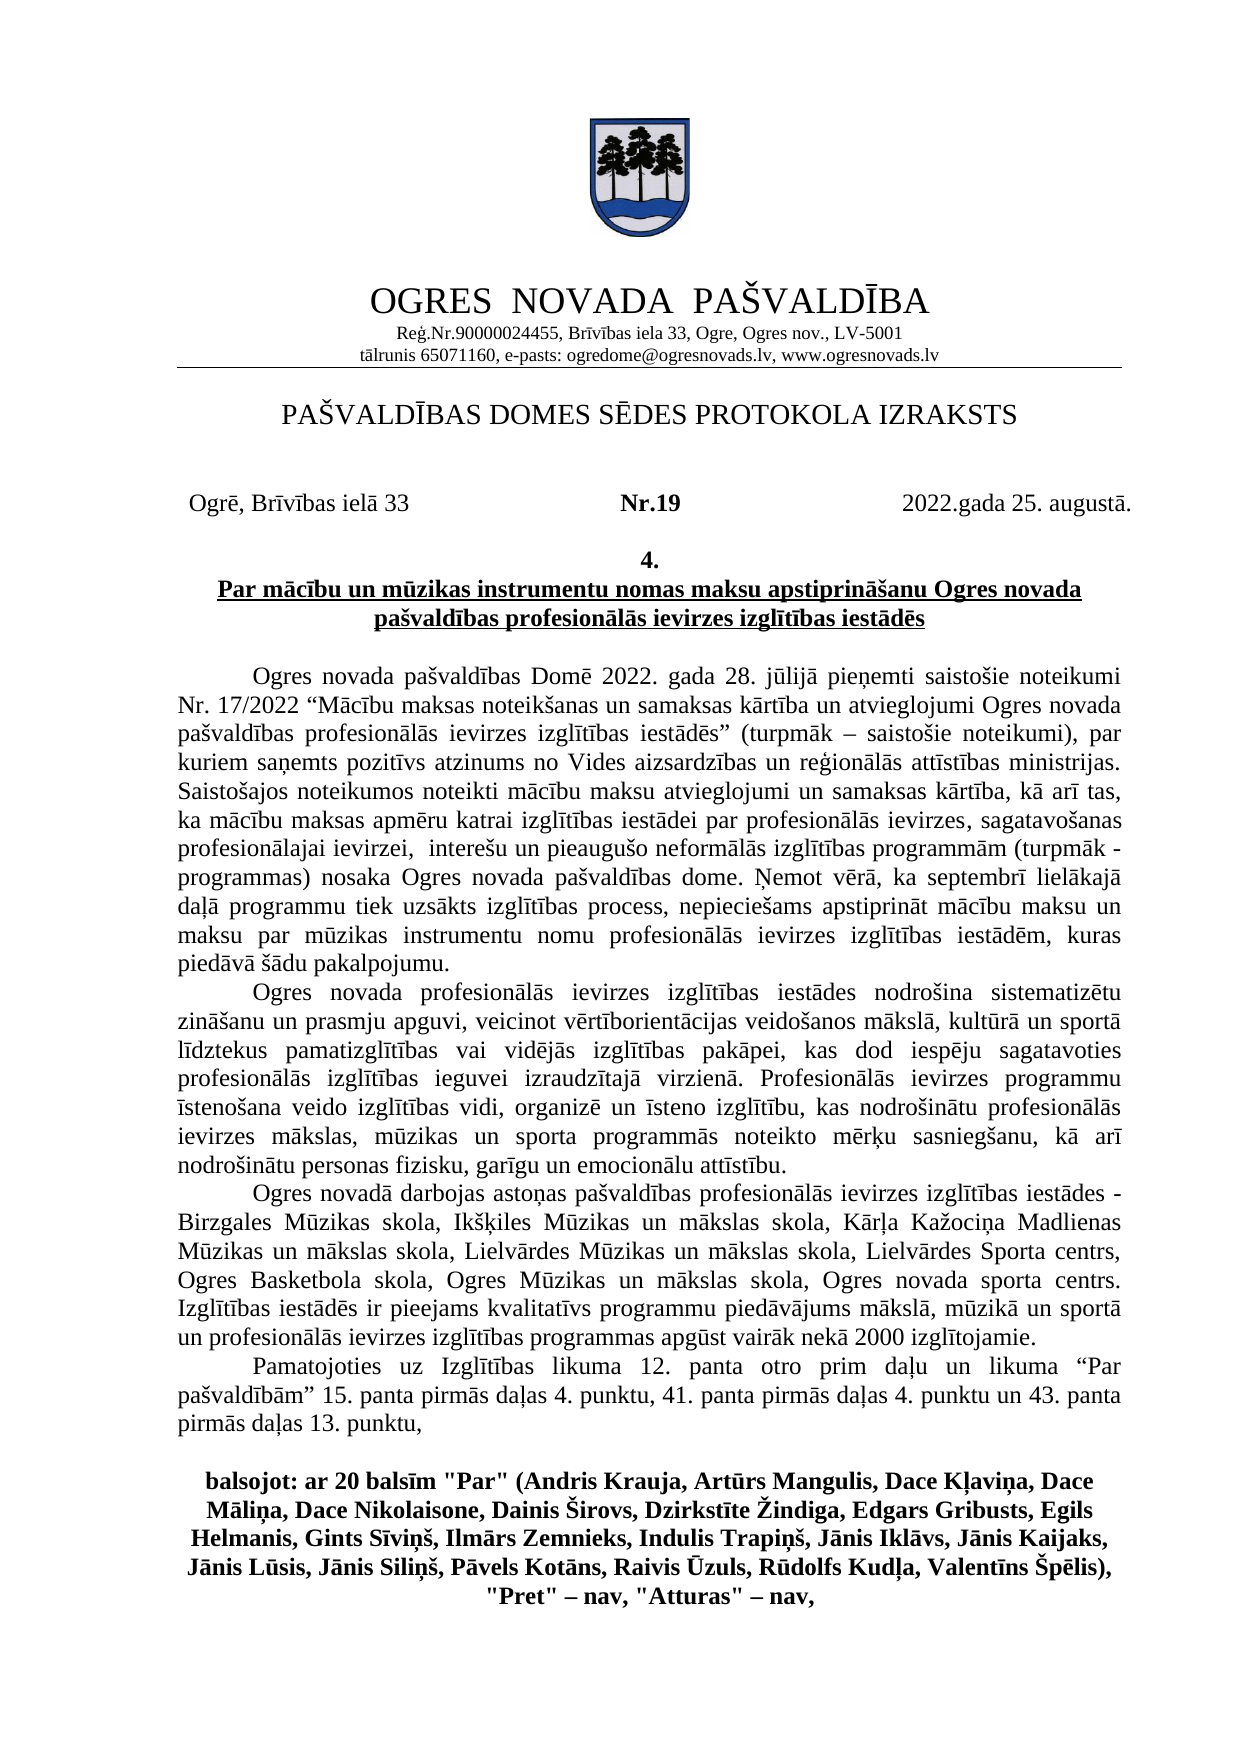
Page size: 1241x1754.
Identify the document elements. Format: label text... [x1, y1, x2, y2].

text PAŠVALDĪBAS DOMES SĒDES PROTOKOLA IZRAKSTS [177, 397, 1122, 431]
table_header 2022.gada 25. augustā. [831, 488, 1143, 546]
text Reģ.Nr.90000024455, Brīvības iela 33, Ogre, Ogres nov., LV-5001 [177, 322, 1122, 344]
text Pamatojoties uz Izglītības likuma 12. panta otro prim daļu un likuma “Par pašvaldībām” 15. panta pirmās daļas 4. punktu, 41. panta pirmās daļas 4. punktu un 43. panta pirmās daļas 13. punktu, [177, 1351, 1122, 1437]
table_header Ogrē, Brīvības ielā 33 [177, 488, 470, 546]
text balsojot: ar 20 balsīm "Par" (Andris Krauja, Artūrs Mangulis, Dace Kļaviņa, Dace Māliņa, Dace Nikolaisone, Dainis Širovs, Dzirkstīte Žindiga, Edgars Gribusts, Egils Helmanis, Gints Sīviņš, Ilmārs Zemnieks, Indulis Trapiņš, Jānis Iklāvs, Jānis Kaijaks, Jānis Lūsis, Jānis Siliņš, Pāvels Kotāns, Raivis Ūzuls, Rūdolfs Kudļa, Valentīns Špēlis), "Pret" – nav, "Atturas" – nav, [177, 1466, 1122, 1610]
text OGRES NOVADA PAŠVALDĪBA [177, 279, 1122, 322]
picture [589, 118, 690, 237]
text Ogres novadā darbojas astoņas pašvaldības profesionālās ievirzes izglītības iestādes - Birzgales Mūzikas skola, Ikšķiles Mūzikas un mākslas skola, Kārļa Kažociņa Madlienas Mūzikas un mākslas skola, Lielvārdes Mūzikas un mākslas skola, Lielvārdes Sporta centrs, Ogres Basketbola skola, Ogres Mūzikas un mākslas skola, Ogres novada sporta centrs. Izglītības iestādēs ir pieejams kvalitatīvs programmu piedāvājums mākslā, mūzikā un sportā un profesionālās ievirzes izglītības programmas apgūst vairāk nekā 2000 izglītojamie. [177, 1178, 1122, 1351]
table_header Nr.19 [470, 488, 831, 546]
subtitle Par mācību un mūzikas instrumentu nomas maksu apstiprināšanu Ogres novada pašvaldības profesionālās ievirzes izglītības iestādēs [177, 574, 1122, 632]
text 4. [177, 546, 1122, 574]
text Ogres novada profesionālās ievirzes izglītības iestādes nodrošina sistematizētu zināšanu un prasmju apguvi, veicinot vērtīborientācijas veidošanos mākslā, kultūrā un sportā līdztekus pamatizglītības vai vidējās izglītības pakāpei, kas dod iespēju sagatavoties profesionālās izglītības ieguvei izraudzītajā virzienā. Profesionālās ievirzes programmu īstenošana veido izglītības vidi, organizē un īsteno izglītību, kas nodrošinātu profesionālās ievirzes mākslas, mūzikas un sporta programmās noteikto mērķu sasniegšanu, kā arī nodrošinātu personas fizisku, garīgu un emocionālu attīstību. [177, 977, 1122, 1178]
text Ogres novada pašvaldības Domē 2022. gada 28. jūlijā pieņemti saistošie noteikumi Nr. 17/2022 “Mācību maksas noteikšanas un samaksas kārtība un atvieglojumi Ogres novada pašvaldības profesionālās ievirzes izglītības iestādēs” (turpmāk – saistošie noteikumi), par kuriem saņemts pozitīvs atzinums no Vides aizsardzības un reģionālās attīstības ministrijas. Saistošajos noteikumos noteikti mācību maksu atvieglojumi un samaksas kārtība, kā arī tas, ka mācību maksas apmēru katrai izglītības iestādei par profesionālās ievirzes, sagatavošanas profesionālajai ievirzei, interešu un pieaugušo neformālās izglītības programmām (turpmāk - programmas) nosaka Ogres novada pašvaldības dome. Ņemot vērā, ka septembrī lielākajā daļā programmu tiek uzsākts izglītības process, nepieciešams apstiprināt mācību maksu un maksu par mūzikas instrumentu nomu profesionālās ievirzes izglītības iestādēm, kuras piedāvā šādu pakalpojumu. [177, 661, 1122, 977]
text tālrunis 65071160, e-pasts: ogredome@ogresnovads.lv, www.ogresnovads.lv [177, 344, 1122, 367]
